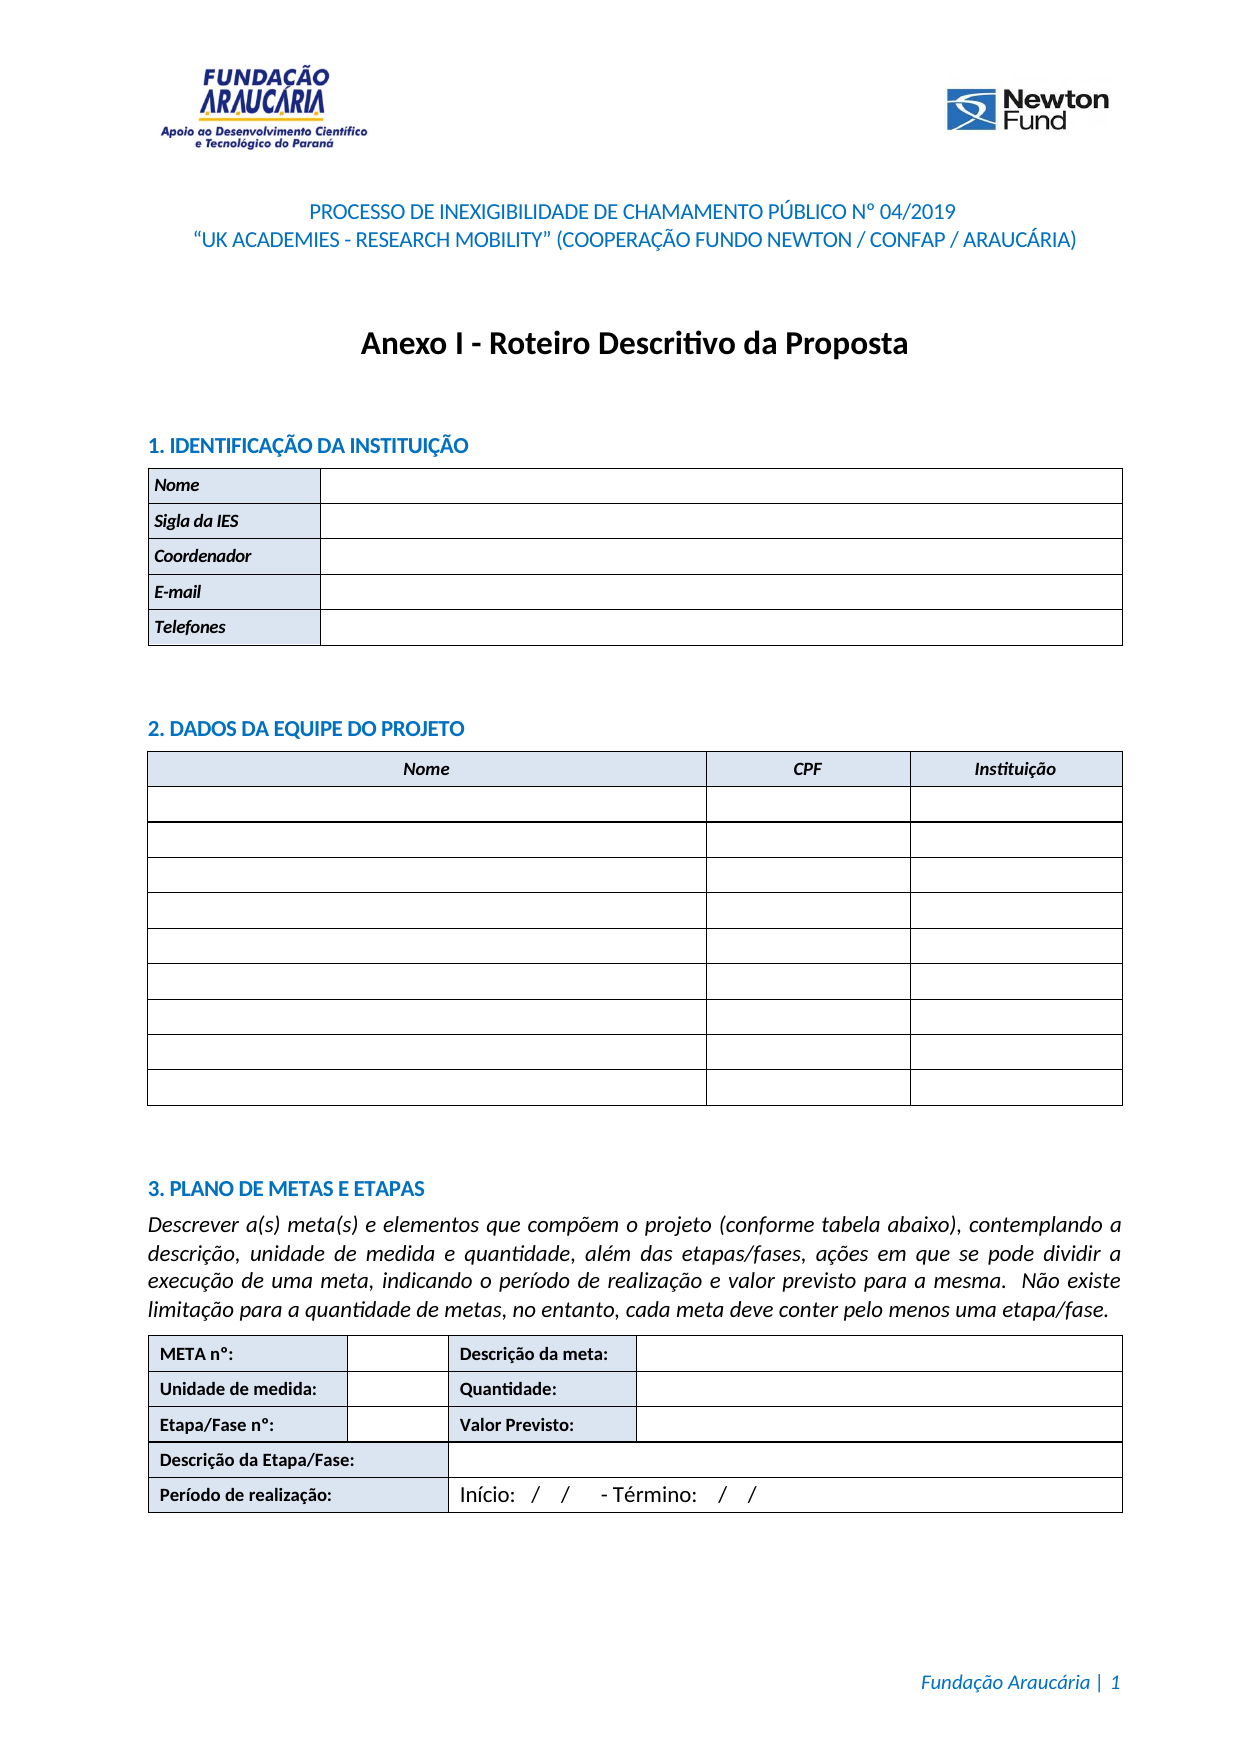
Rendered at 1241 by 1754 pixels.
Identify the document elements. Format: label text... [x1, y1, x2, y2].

table_cell Etapa/Fase nº: [149, 1407, 347, 1441]
text 1. IDENTIFICAÇÃO DA INSTITUIÇÃO [148, 431, 1122, 459]
table_cell [911, 858, 1122, 892]
picture [158, 62, 369, 152]
table_cell [707, 858, 910, 892]
table_cell [911, 1000, 1122, 1034]
table_header CPF [707, 752, 910, 786]
text 3. PLANO DE METAS E ETAPAS [148, 1174, 1122, 1202]
table_cell [707, 823, 910, 857]
table_cell [348, 1407, 448, 1441]
table_cell [707, 964, 910, 998]
table_cell Quantidade: [449, 1372, 636, 1406]
table_cell Telefones [149, 610, 320, 644]
table_cell [348, 1372, 448, 1406]
table_cell Período de realização: [149, 1478, 448, 1512]
table_cell [911, 1070, 1122, 1105]
text PROCESSO DE INEXIGIBILIDADE DE CHAMAMENTO PÚBLICO Nº 04/2019 “UK ACADEMIES - RESEARCH MOBILITY” (COOPERAÇÃO FUNDO NEWTON / CONFAP / ARAUCÁRIA) [148, 197, 1122, 253]
table_header Instituição [911, 752, 1122, 786]
table_cell [911, 823, 1122, 857]
table_cell Valor Previsto: [449, 1407, 636, 1441]
table_cell Sigla da IES [149, 504, 320, 538]
table_cell [637, 1407, 1122, 1441]
table_cell [707, 787, 910, 821]
table_cell [707, 929, 910, 963]
table_cell [148, 1070, 706, 1105]
table_cell [321, 504, 1122, 538]
table_cell [911, 893, 1122, 928]
text Descrever a(s) meta(s) e elementos que compõem o projeto (conforme tabela abaixo), contemplando a descrição, unidade de medida e quantidade, além das etapas/fases, ações em que se pode dividir a execução de uma meta, indicando o período de realização e valor previsto para a mesma. Não existe limitação para a quantidade de metas, no entanto, cada meta deve conter pelo menos uma etapa/fase. [148, 1211, 1122, 1323]
table_header Nome [148, 752, 706, 786]
subtitle Anexo I - Roteiro Descritivo da Proposta [148, 322, 1122, 363]
picture [943, 59, 1111, 156]
table_cell [148, 1035, 706, 1069]
table_cell [321, 575, 1122, 609]
table_cell [148, 893, 706, 928]
table_cell [148, 823, 706, 857]
table_header [321, 469, 1122, 503]
table_header [637, 1336, 1122, 1371]
table_cell [707, 1035, 910, 1069]
table_cell [321, 539, 1122, 574]
table_cell [707, 893, 910, 928]
table_cell [148, 964, 706, 998]
table_cell Início: / / - Término: / / [449, 1478, 1122, 1512]
table_header META nº: [149, 1336, 347, 1371]
table_cell E-mail [149, 575, 320, 609]
table_cell [911, 929, 1122, 963]
table_cell [148, 1000, 706, 1034]
table_cell [707, 1000, 910, 1034]
table_cell [449, 1443, 1122, 1477]
table_cell [911, 964, 1122, 998]
table_cell [637, 1372, 1122, 1406]
table_cell [911, 787, 1122, 821]
table_cell [321, 610, 1122, 644]
table_cell [911, 1035, 1122, 1069]
table_header [348, 1336, 448, 1371]
table_cell Unidade de medida: [149, 1372, 347, 1406]
table_cell [148, 929, 706, 963]
table_cell [707, 1070, 910, 1105]
table_cell Coordenador [149, 539, 320, 574]
table_header Descrição da meta: [449, 1336, 636, 1371]
table_cell [148, 787, 706, 821]
table_cell [148, 858, 706, 892]
table_header Nome [149, 469, 320, 503]
table_cell Descrição da Etapa/Fase: [149, 1443, 448, 1477]
text 2. DADOS DA EQUIPE DO PROJETO [148, 714, 1122, 742]
